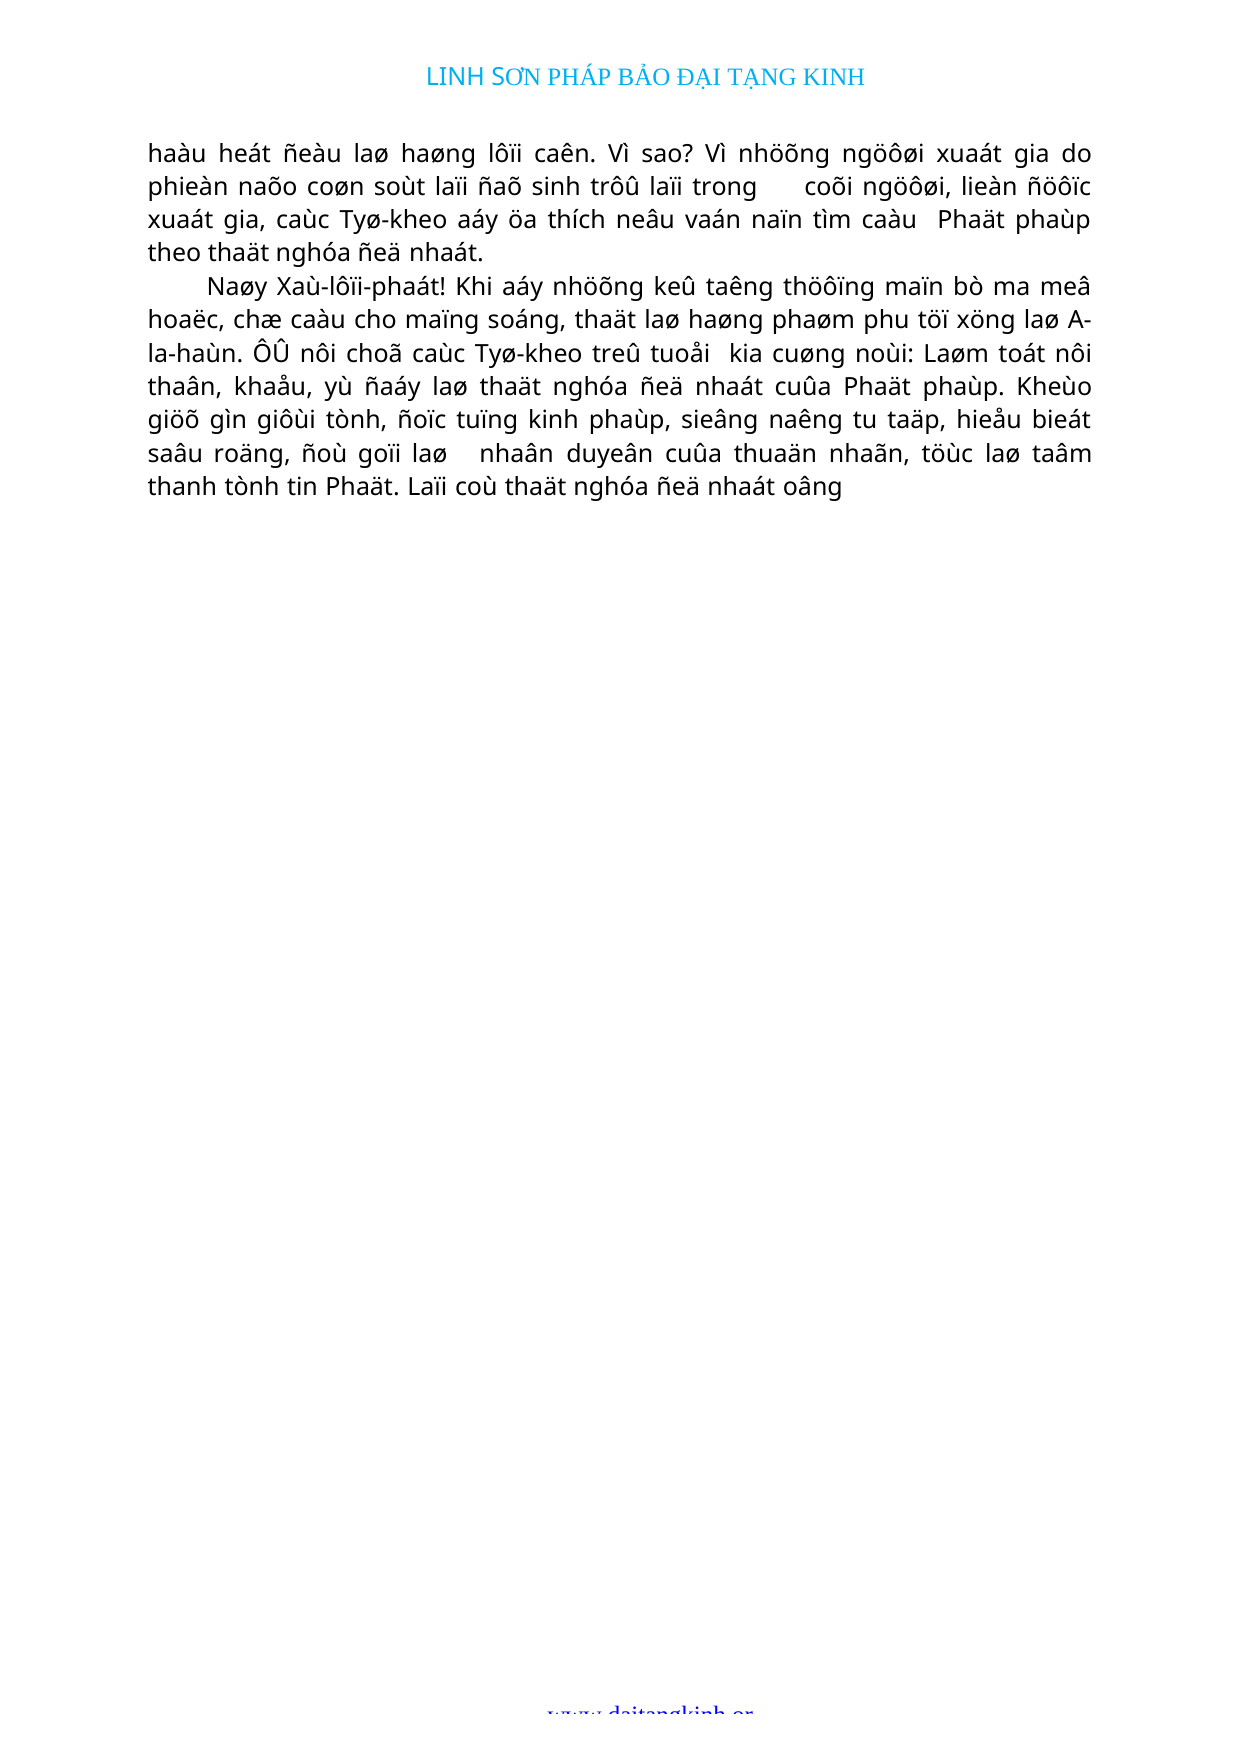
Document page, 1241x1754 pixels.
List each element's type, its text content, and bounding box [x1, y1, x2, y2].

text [147, 135, 1093, 269]
text Naøy Xaù-lôïi-phaát! Khi aáy nhöõng keû taêng thöôïng maïn bò ma meâ hoaëc, chæ caàu cho maïng soáng, thaät laø haøng phaøm phu töï xöng laø A-la-haùn. ÔÛ nôi choã caùc Tyø-kheo treû tuoåi kia cuøng noùi: Laøm toát nôi thaân, khaåu, yù ñaáy laø thaät nghóa ñeä nhaát cuûa Phaät phaùp. Kheùo giöõ gìn giôùi tònh, ñoïc tuïng kinh phaùp, sieâng naêng tu taäp, hieåu bieát saâu roäng, ñoù goïi laø nhaân duyeân cuûa thuaän nhaãn, töùc laø taâm thanh tònh tin Phaät. Laïi coù thaät nghóa ñeä nhaát oâng [147, 269, 1093, 503]
